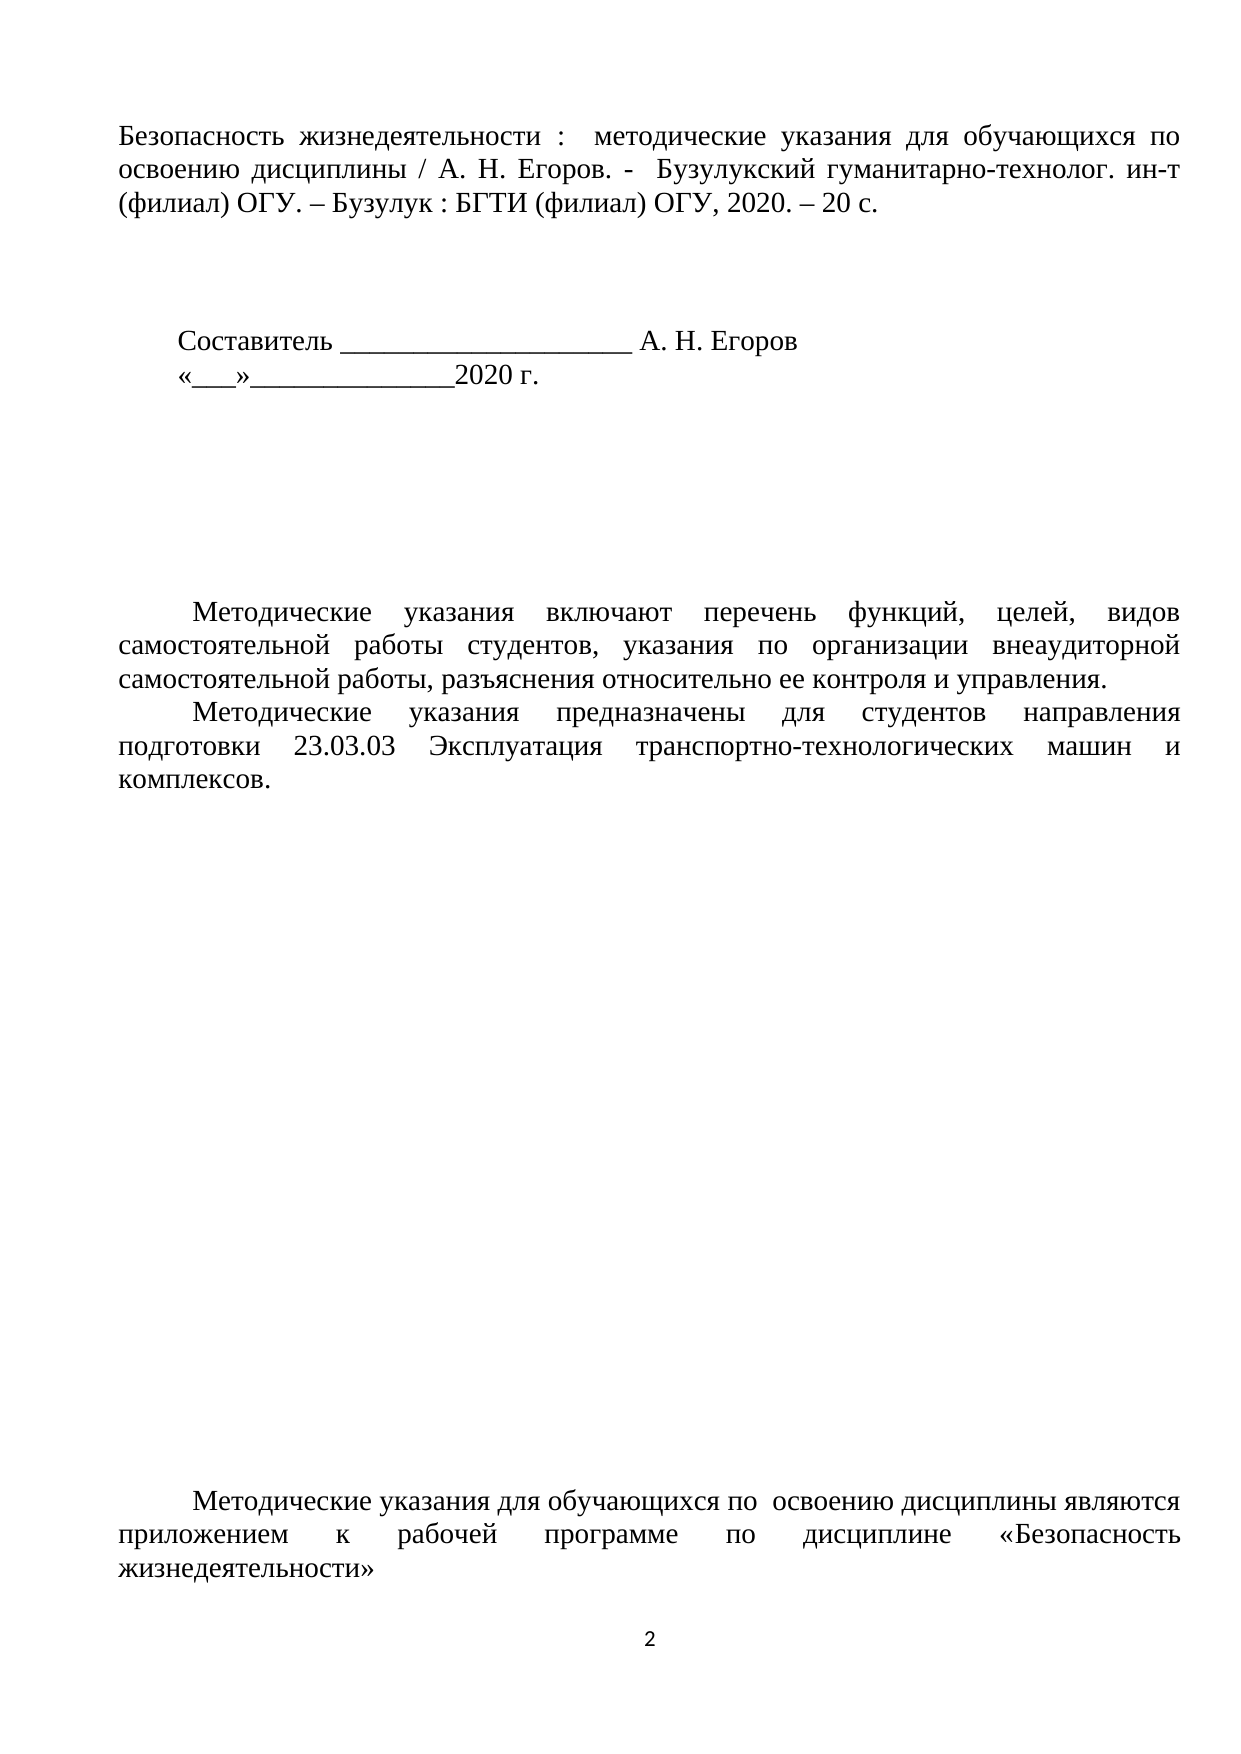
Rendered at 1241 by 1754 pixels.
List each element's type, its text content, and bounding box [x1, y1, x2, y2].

text Составитель ____________________ А. Н. Егоров [118, 323, 1181, 357]
text «___»______________2020 г. [118, 357, 1181, 391]
text Безопасность жизнедеятельности : методические указания для обучающихся по освоению дисциплины / А. Н. Егоров. - Бузулукский гуманитарно-технолог. ин-т (филиал) ОГУ. – Бузулук : БГТИ (филиал) ОГУ, 2020. – 20 с. [118, 118, 1181, 219]
text Методические указания для обучающихся по освоению дисциплины являются приложением к рабочей программе по дисциплине «Безопасность жизнедеятельности» [118, 1483, 1181, 1583]
text Методические указания включают перечень функций, целей, видов самостоятельной работы студентов, указания по организации внеаудиторной самостоятельной работы, разъяснения относительно ее контроля и управления. [118, 594, 1181, 694]
text Методические указания предназначены для студентов направления подготовки 23.03.03 Эксплуатация транспортно-технологических машин и комплексов. [118, 694, 1181, 795]
